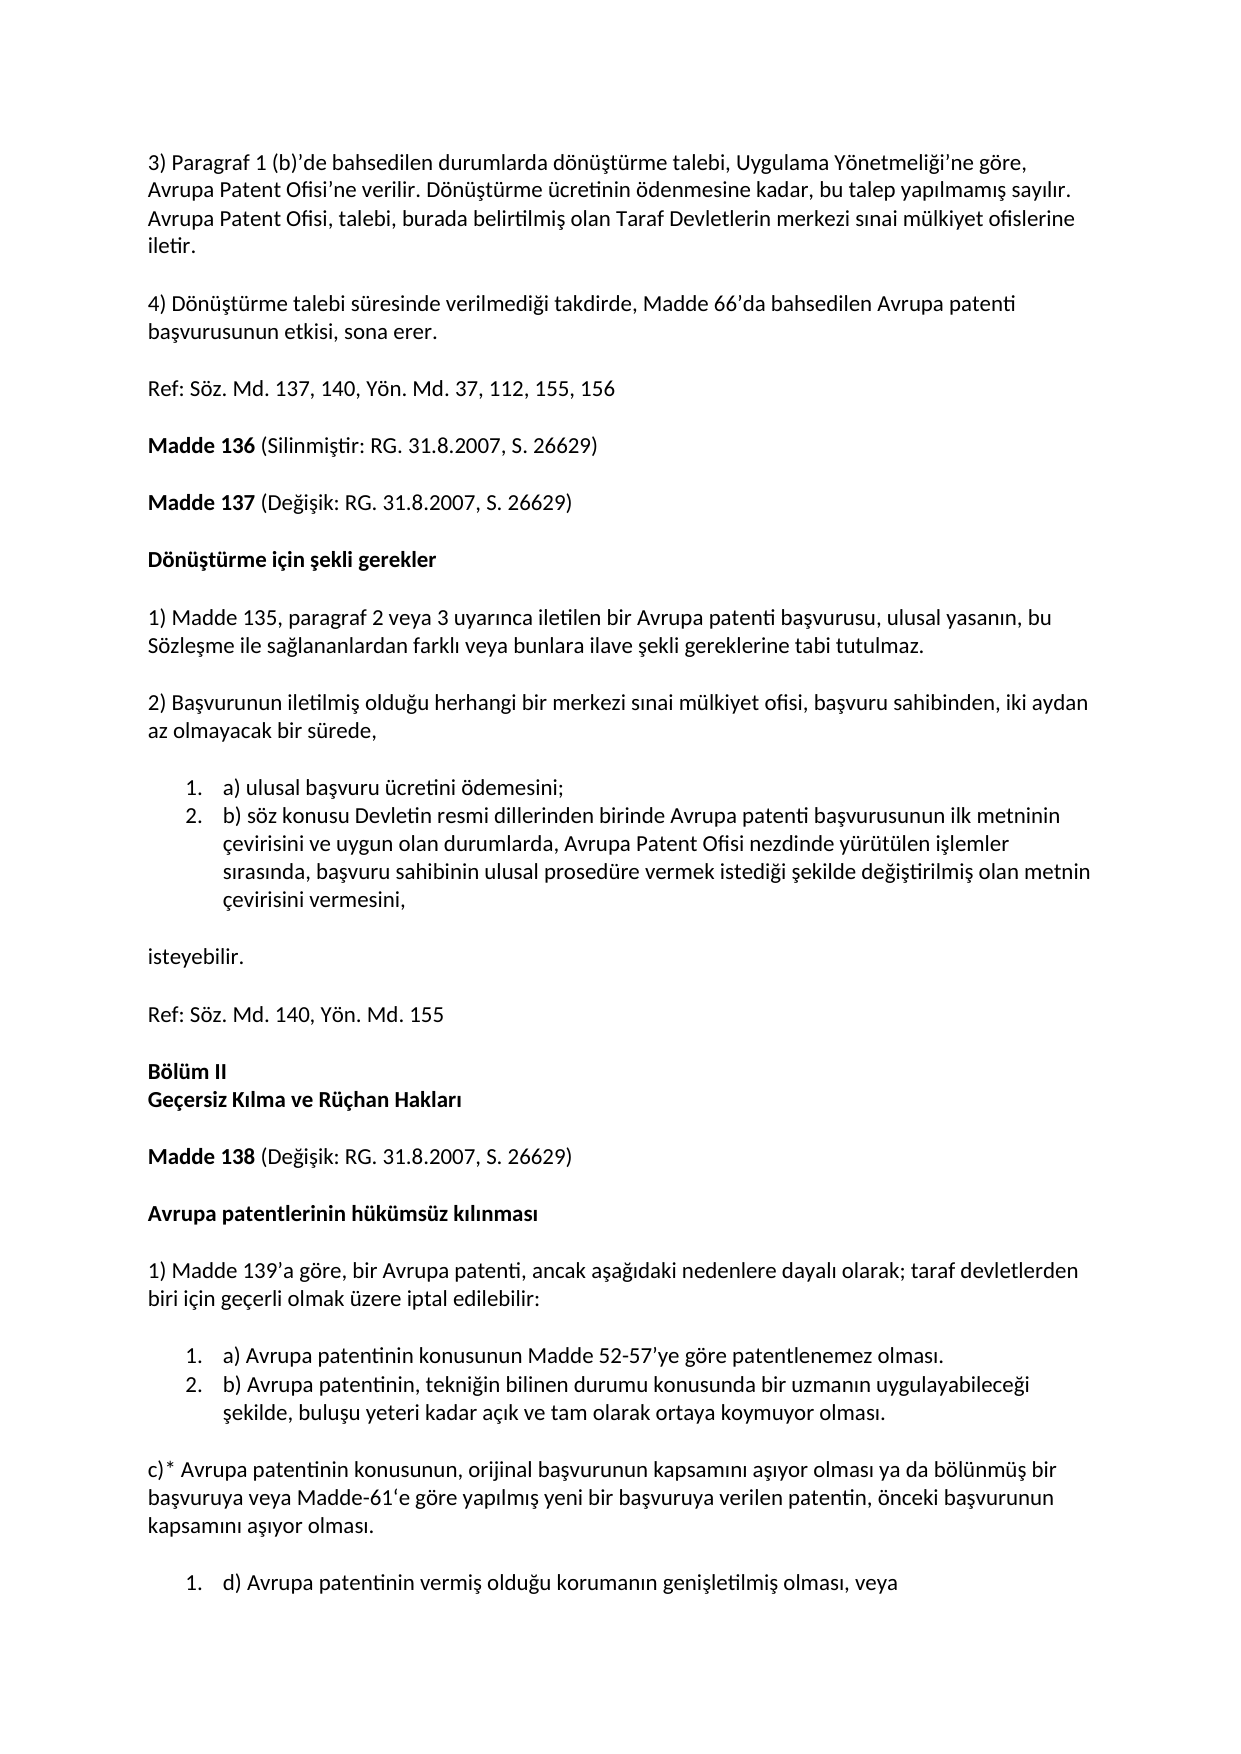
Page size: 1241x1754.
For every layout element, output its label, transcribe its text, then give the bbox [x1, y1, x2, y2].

text Dönüştürme için şekli gerekler [148, 546, 1093, 574]
text Avrupa patentlerinin hükümsüz kılınması [148, 1199, 1093, 1227]
text 4) Dönüştürme talebi süresinde verilmediği takdirde, Madde 66’da bahsedilen Avrupa patenti başvurusunun etkisi, sona erer. [148, 289, 1093, 345]
text Madde 137 (Değişik: RG. 31.8.2007, S. 26629) [148, 488, 1093, 516]
text Bölüm II Geçersiz Kılma ve Rüçhan Hakları [148, 1057, 1093, 1113]
text 3) Paragraf 1 (b)’de bahsedilen durumlarda dönüştürme talebi, Uygulama Yönetmeliği’ne göre, Avrupa Patent Ofisi’ne verilir. Dönüştürme ücretinin ödenmesine kadar, bu talep yapılmamış sayılır. Avrupa Patent Ofisi, talebi, burada belirtilmiş olan Taraf Devletlerin merkezi sınai mülkiyet ofislerine iletir. [148, 148, 1093, 260]
list b) söz konusu Devletin resmi dillerinden birinde Avrupa patenti başvurusunun ilk metninin çevirisini ve uygun olan durumlarda, Avrupa Patent Ofisi nezdinde yürütülen işlemler sırasında, başvuru sahibinin ulusal prosedüre vermek istediği şekilde değiştirilmiş olan metnin çevirisini vermesini, [185, 801, 1093, 913]
text c)* Avrupa patentinin konusunun, orijinal başvurunun kapsamını aşıyor olması ya da bölünmüş bir başvuruya veya Madde-61‘e göre yapılmış yeni bir başvuruya verilen patentin, önceki başvurunun kapsamını aşıyor olması. [148, 1455, 1093, 1539]
list a) Avrupa patentinin konusunun Madde 52-57’ye göre patentlenemez olması. [185, 1342, 1093, 1370]
text isteyebilir. [148, 942, 1093, 971]
list d) Avrupa patentinin vermiş olduğu korumanın genişletilmiş olması, veya [185, 1568, 1093, 1596]
text Ref: Söz. Md. 140, Yön. Md. 155 [148, 1000, 1093, 1028]
text 1) Madde 139’a göre, bir Avrupa patenti, ancak aşağıdaki nedenlere dayalı olarak; taraf devletlerden biri için geçerli olmak üzere iptal edilebilir: [148, 1256, 1093, 1312]
text Ref: Söz. Md. 137, 140, Yön. Md. 37, 112, 155, 156 [148, 374, 1093, 402]
text Madde 138 (Değişik: RG. 31.8.2007, S. 26629) [148, 1142, 1093, 1170]
text 2) Başvurunun iletilmiş olduğu herhangi bir merkezi sınai mülkiyet ofisi, başvuru sahibinden, iki aydan az olmayacak bir sürede, [148, 688, 1093, 744]
text Madde 136 (Silinmiştir: RG. 31.8.2007, S. 26629) [148, 431, 1093, 459]
list a) ulusal başvuru ücretini ödemesini; [185, 773, 1093, 801]
text 1) Madde 135, paragraf 2 veya 3 uyarınca iletilen bir Avrupa patenti başvurusu, ulusal yasanın, bu Sözleşme ile sağlananlardan farklı veya bunlara ilave şekli gereklerine tabi tutulmaz. [148, 603, 1093, 659]
list b) Avrupa patentinin, tekniğin bilinen durumu konusunda bir uzmanın uygulayabileceği şekilde, buluşu yeteri kadar açık ve tam olarak ortaya koymuyor olması. [185, 1370, 1093, 1426]
